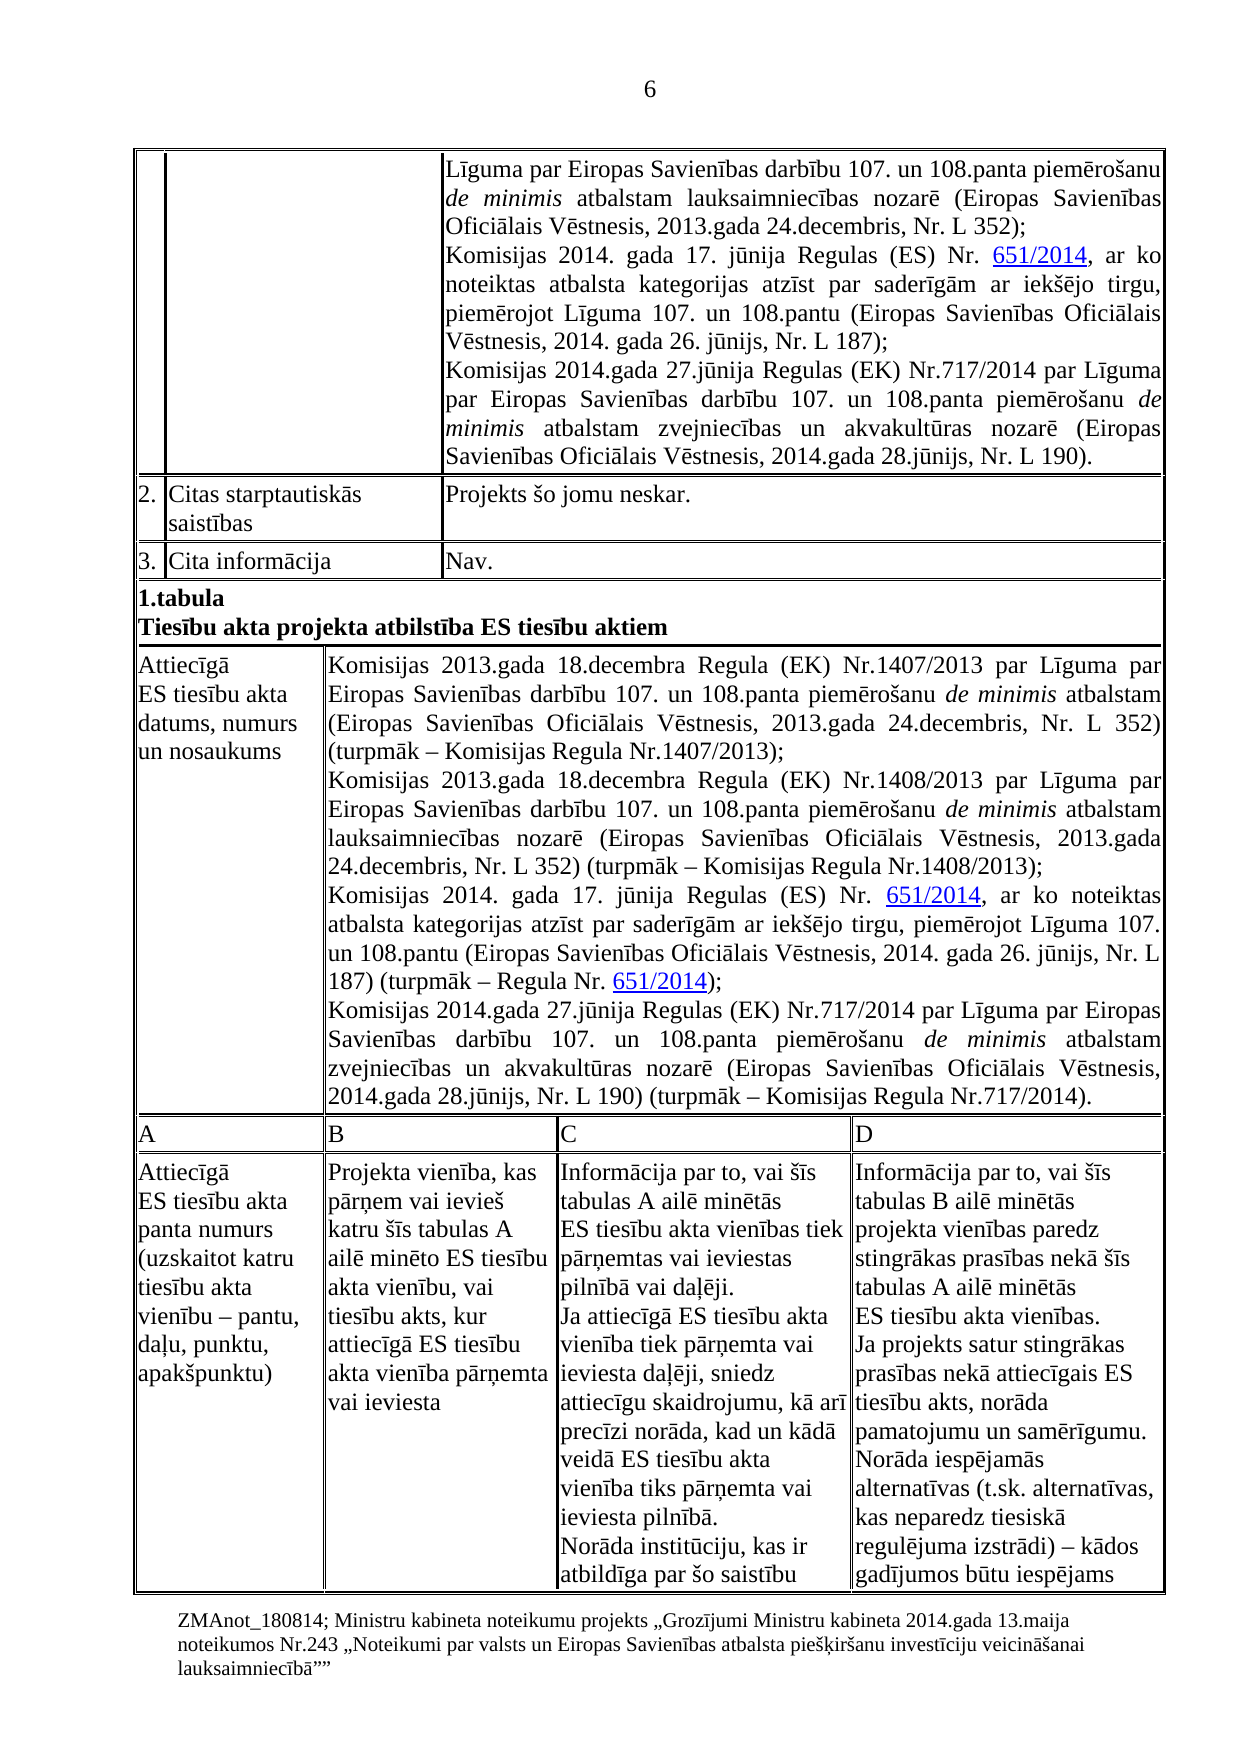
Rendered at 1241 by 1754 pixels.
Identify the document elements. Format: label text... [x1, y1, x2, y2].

table_cell 2. [137, 473, 164, 539]
table_cell D [853, 1113, 1164, 1151]
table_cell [325, 1154, 557, 1591]
table_cell 1. [135, 149, 165, 473]
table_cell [852, 1151, 1164, 1591]
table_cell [557, 1154, 852, 1591]
table_cell Attiecīgā ES tiesību akta datums, numurs un nosaukums [137, 644, 323, 1113]
table_cell Projekts šo jomu neskar. [444, 473, 1164, 539]
table_cell A [137, 1113, 323, 1151]
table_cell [442, 151, 1163, 473]
table_cell Nav. [444, 540, 1164, 577]
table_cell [165, 151, 442, 473]
table_cell 1.tabula Tiesību akta projekta atbilstība ES tiesību aktiem [137, 578, 1164, 644]
table_cell Cita informācija [167, 543, 441, 577]
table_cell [135, 1151, 325, 1591]
table_cell Komisijas 2013.gada 18.decembra Regula (EK) Nr.1407/2013 par Līguma par Eiropas Savienības darbību 107. un 108.panta piemērošanu de minimis atbalstam (Eiropas Savienības Oficiālais Vēstnesis, 2013.gada 24.decembris, Nr. L 352) (turpmāk – Komisijas Regula Nr.1407/2013); Komisijas 2013.gada 18.decembra Regula (EK) Nr.1408/2013 par Līguma par Eiropas Savienības darbību 107. un 108.panta piemērošanu de minimis atbalstam lauksaimniecības nozarē (Eiropas Savienības Oficiālais Vēstnesis, 2013.gada 24.decembris, Nr. L 352) (turpmāk – Komisijas Regula Nr.1408/2013); Komisijas 2014. gada 17. jūnija Regulas (ES) Nr. 651/2014, ar ko noteiktas atbalsta kategorijas atzīst par saderīgām ar iekšējo tirgu, piemērojot Līguma 107. un 108.pantu (Eiropas Savienības Oficiālais Vēstnesis, 2014. gada 26. jūnijs, Nr. L 187) (turpmāk – Regula Nr. 651/2014); Komisijas 2014.gada 27.jūnija Regulas (EK) Nr.717/2014 par Līguma par Eiropas Savienības darbību 107. un 108.panta piemērošanu de minimis atbalstam zvejniecības un akvakultūras nozarē (Eiropas Savienības Oficiālais Vēstnesis, 2014.gada 28.jūnijs, Nr. L 190) (turpmāk – Komisijas Regula Nr.717/2014). [326, 644, 1163, 1113]
table_cell 3. [137, 540, 164, 577]
table_cell B [326, 1117, 556, 1151]
table_cell Citas starptautiskās saistības [167, 477, 441, 539]
table_cell C [559, 1117, 850, 1151]
